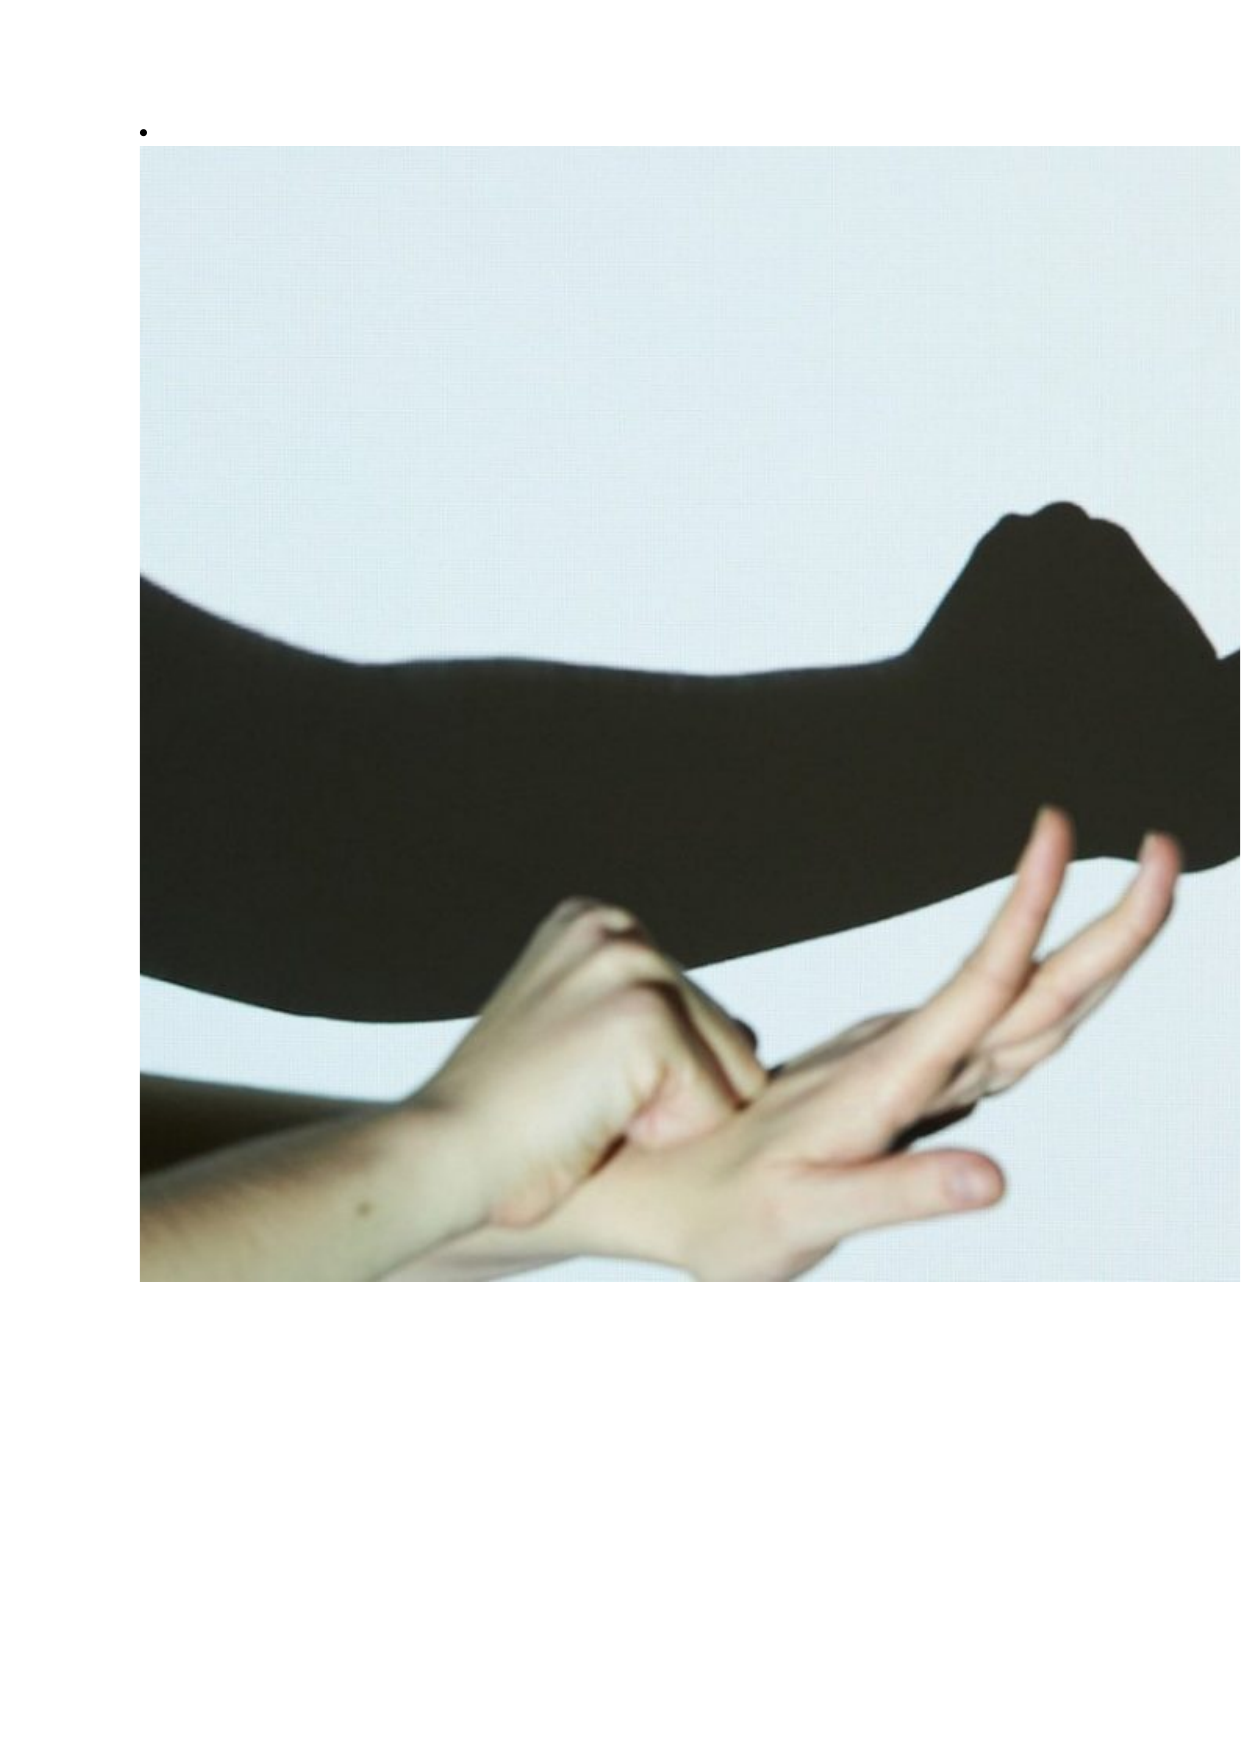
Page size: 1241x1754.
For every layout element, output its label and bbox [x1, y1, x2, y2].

picture [139, 146, 1241, 1282]
